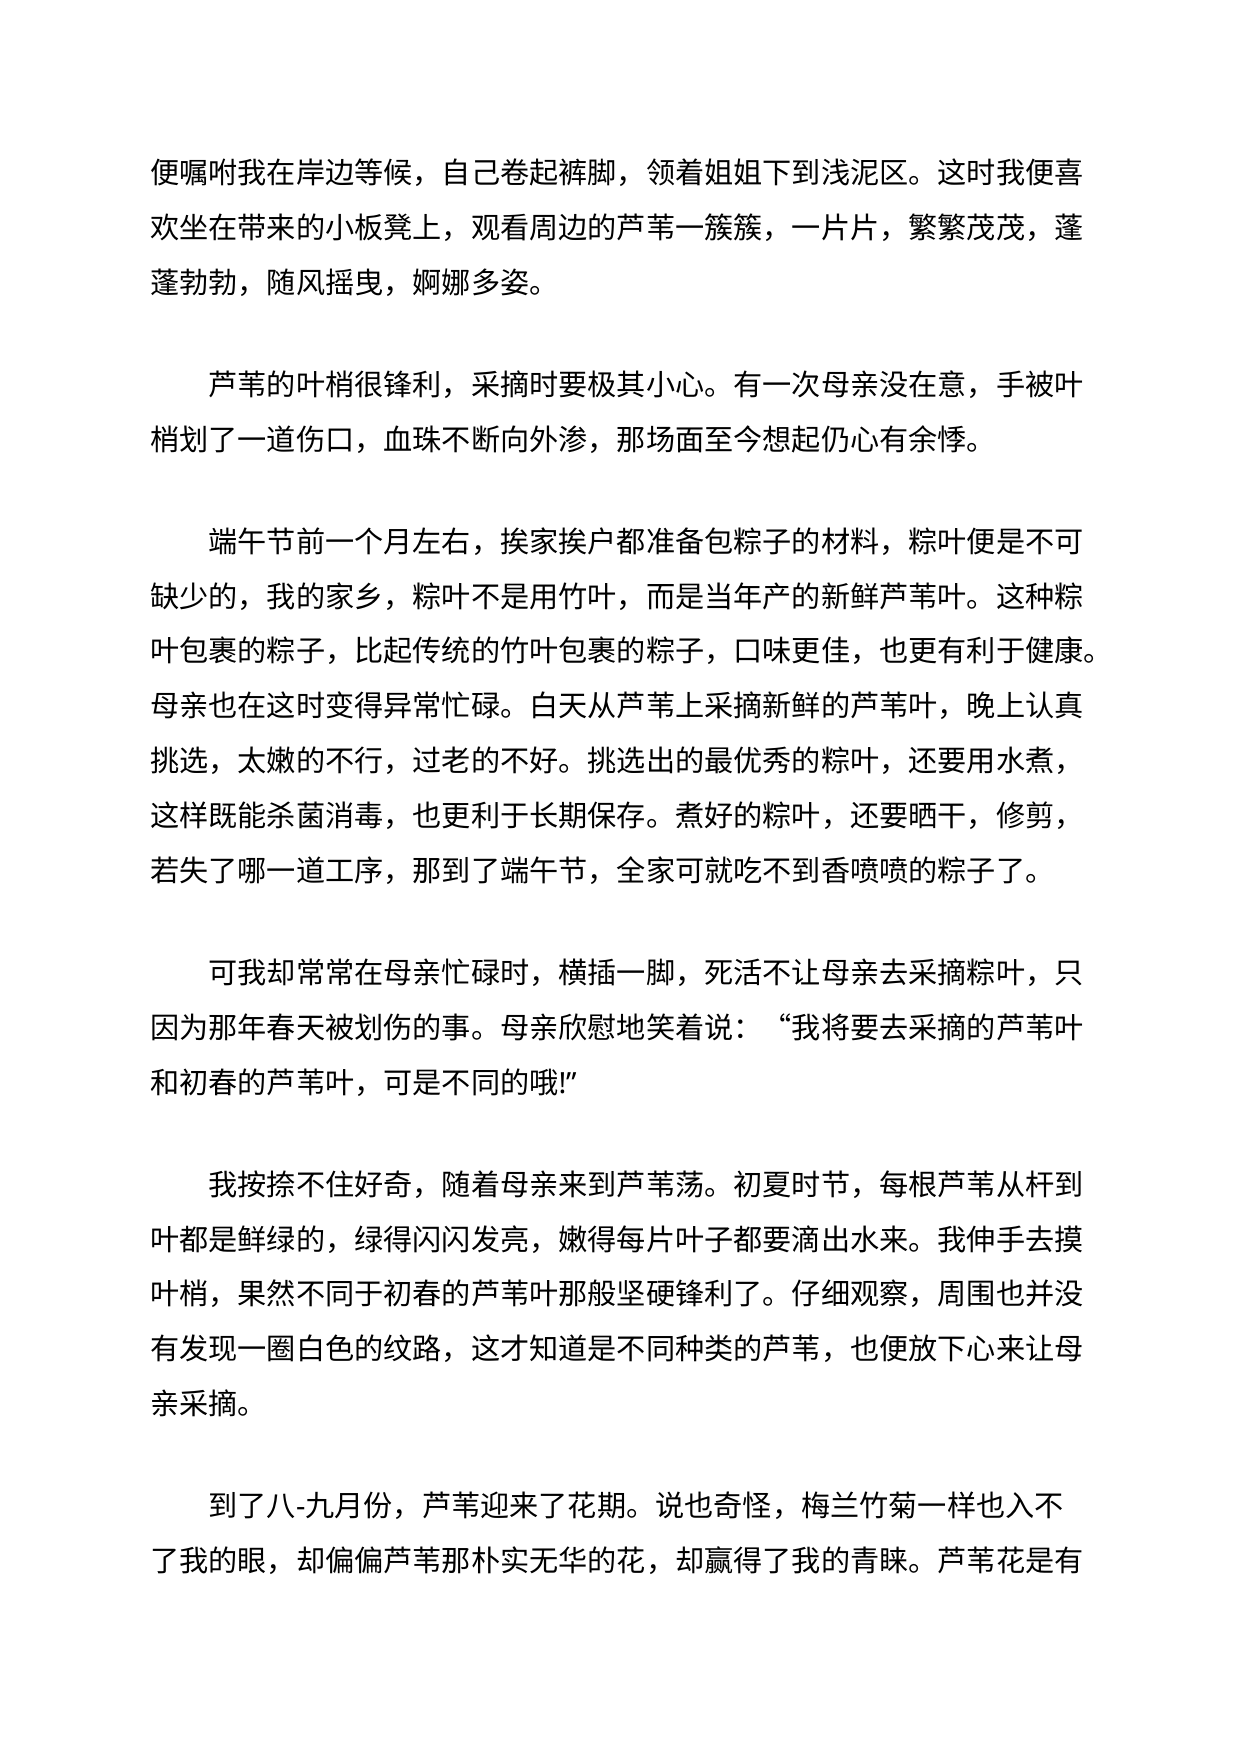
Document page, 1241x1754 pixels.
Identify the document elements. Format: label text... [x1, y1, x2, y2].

text 芦苇的叶梢很锋利，采摘时要极其小心。有一次母亲没在意，手被叶梢划了一道伤口，血珠不断向外渗，那场面至今想起仍心有余悸。 [150, 362, 1090, 459]
text 端午节前一个月左右，挨家挨户都准备包粽子的材料，粽叶便是不可缺少的，我的家乡，粽叶不是用竹叶，而是当年产的新鲜芦苇叶。这种粽叶包裹的粽子，比起传统的竹叶包裹的粽子，口味更佳，也更有利于健康。母亲也在这时变得异常忙碌。白天从芦苇上采摘新鲜的芦苇叶，晚上认真挑选，太嫩的不行，过老的不好。挑选出的最优秀的粽叶，还要用水煮，这样既能杀菌消毒，也更利于长期保存。煮好的粽叶，还要晒干，修剪，若失了哪一道工序，那到了端午节，全家可就吃不到香喷喷的粽子了。 [150, 518, 1090, 890]
text 我按捺不住好奇，随着母亲来到芦苇荡。初夏时节，每根芦苇从杆到叶都是鲜绿的，绿得闪闪发亮，嫩得每片叶子都要滴出水来。我伸手去摸叶梢，果然不同于初春的芦苇叶那般坚硬锋利了。仔细观察，周围也并没有发现一圈白色的纹路，这才知道是不同种类的芦苇，也便放下心来让母亲采摘。 [150, 1161, 1090, 1423]
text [150, 150, 1090, 302]
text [150, 1482, 1090, 1580]
text 可我却常常在母亲忙碌时，横插一脚，死活不让母亲去采摘粽叶，只因为那年春天被划伤的事。母亲欣慰地笑着说：“我将要去采摘的芦苇叶和初春的芦苇叶，可是不同的哦!” [150, 949, 1090, 1102]
